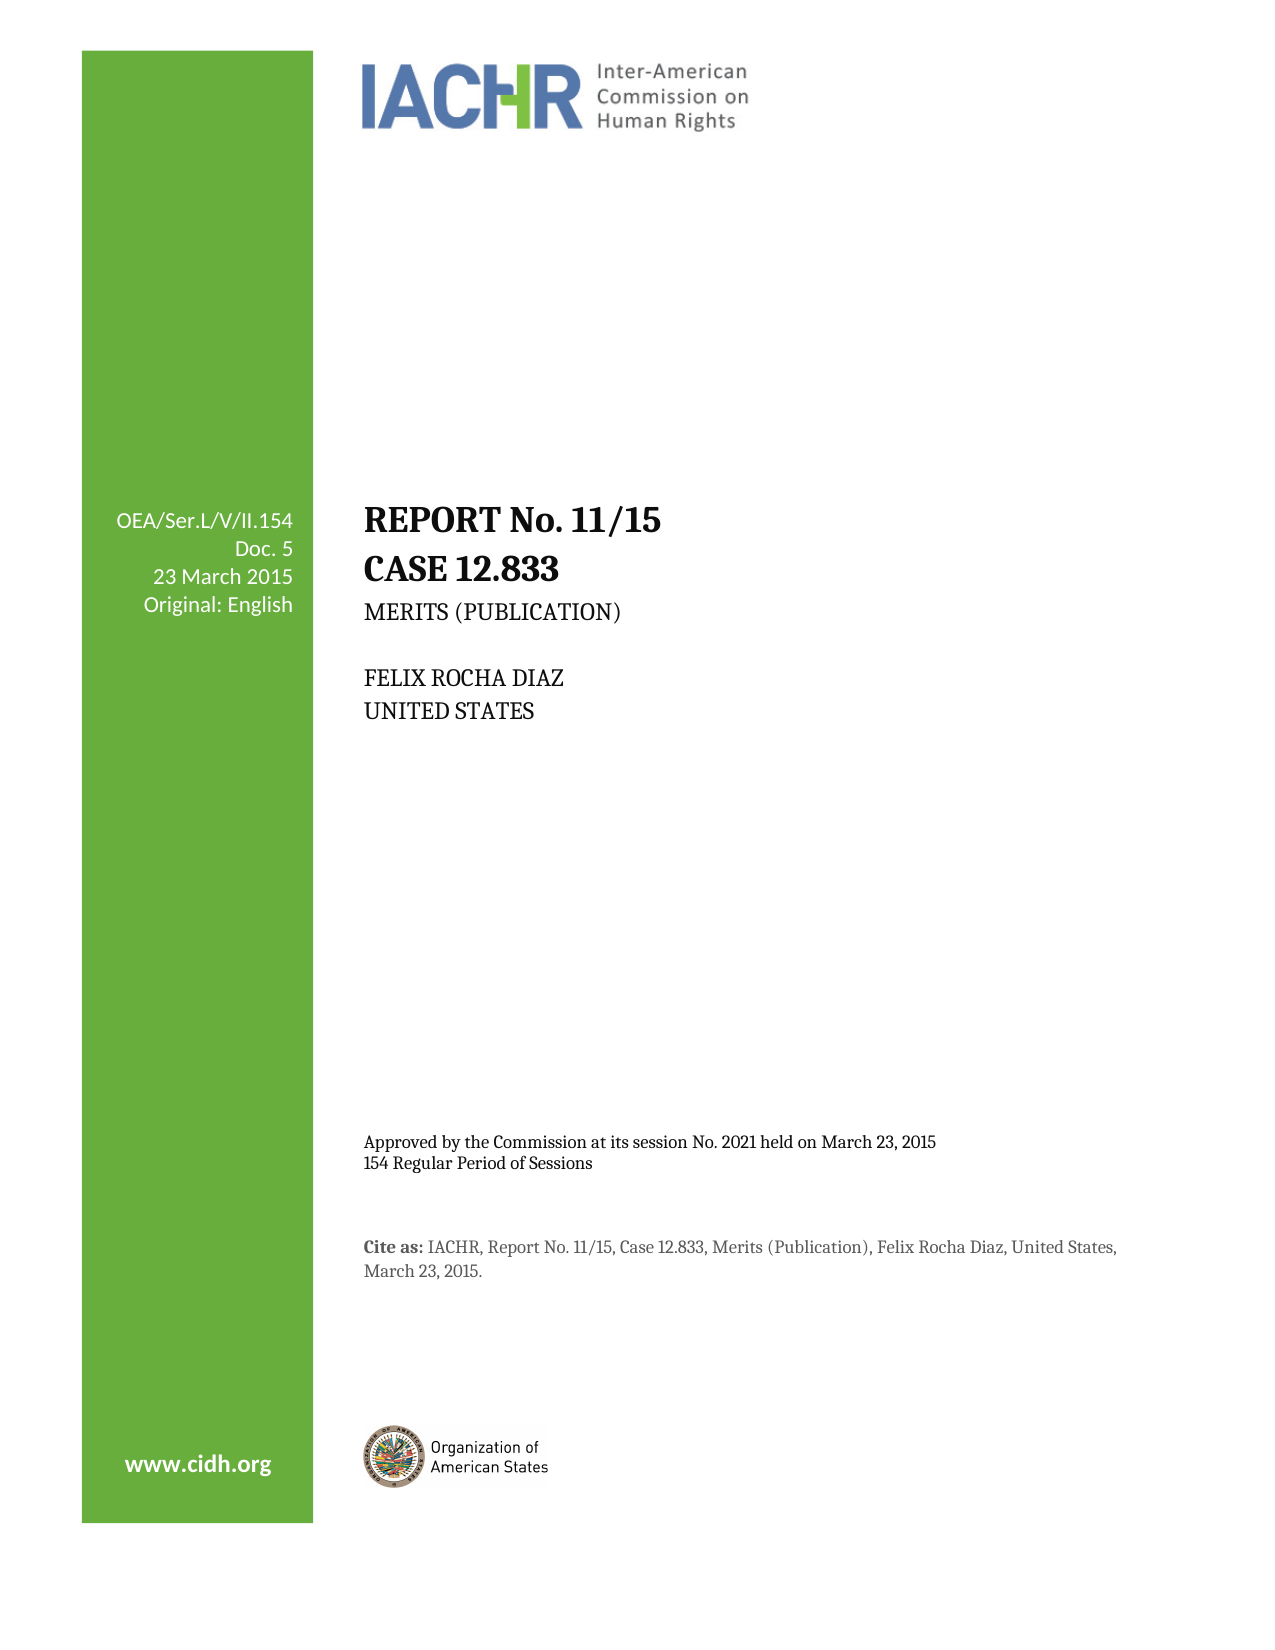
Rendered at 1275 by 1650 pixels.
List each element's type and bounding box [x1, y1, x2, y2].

picture [352, 55, 767, 136]
picture [363, 1425, 548, 1488]
